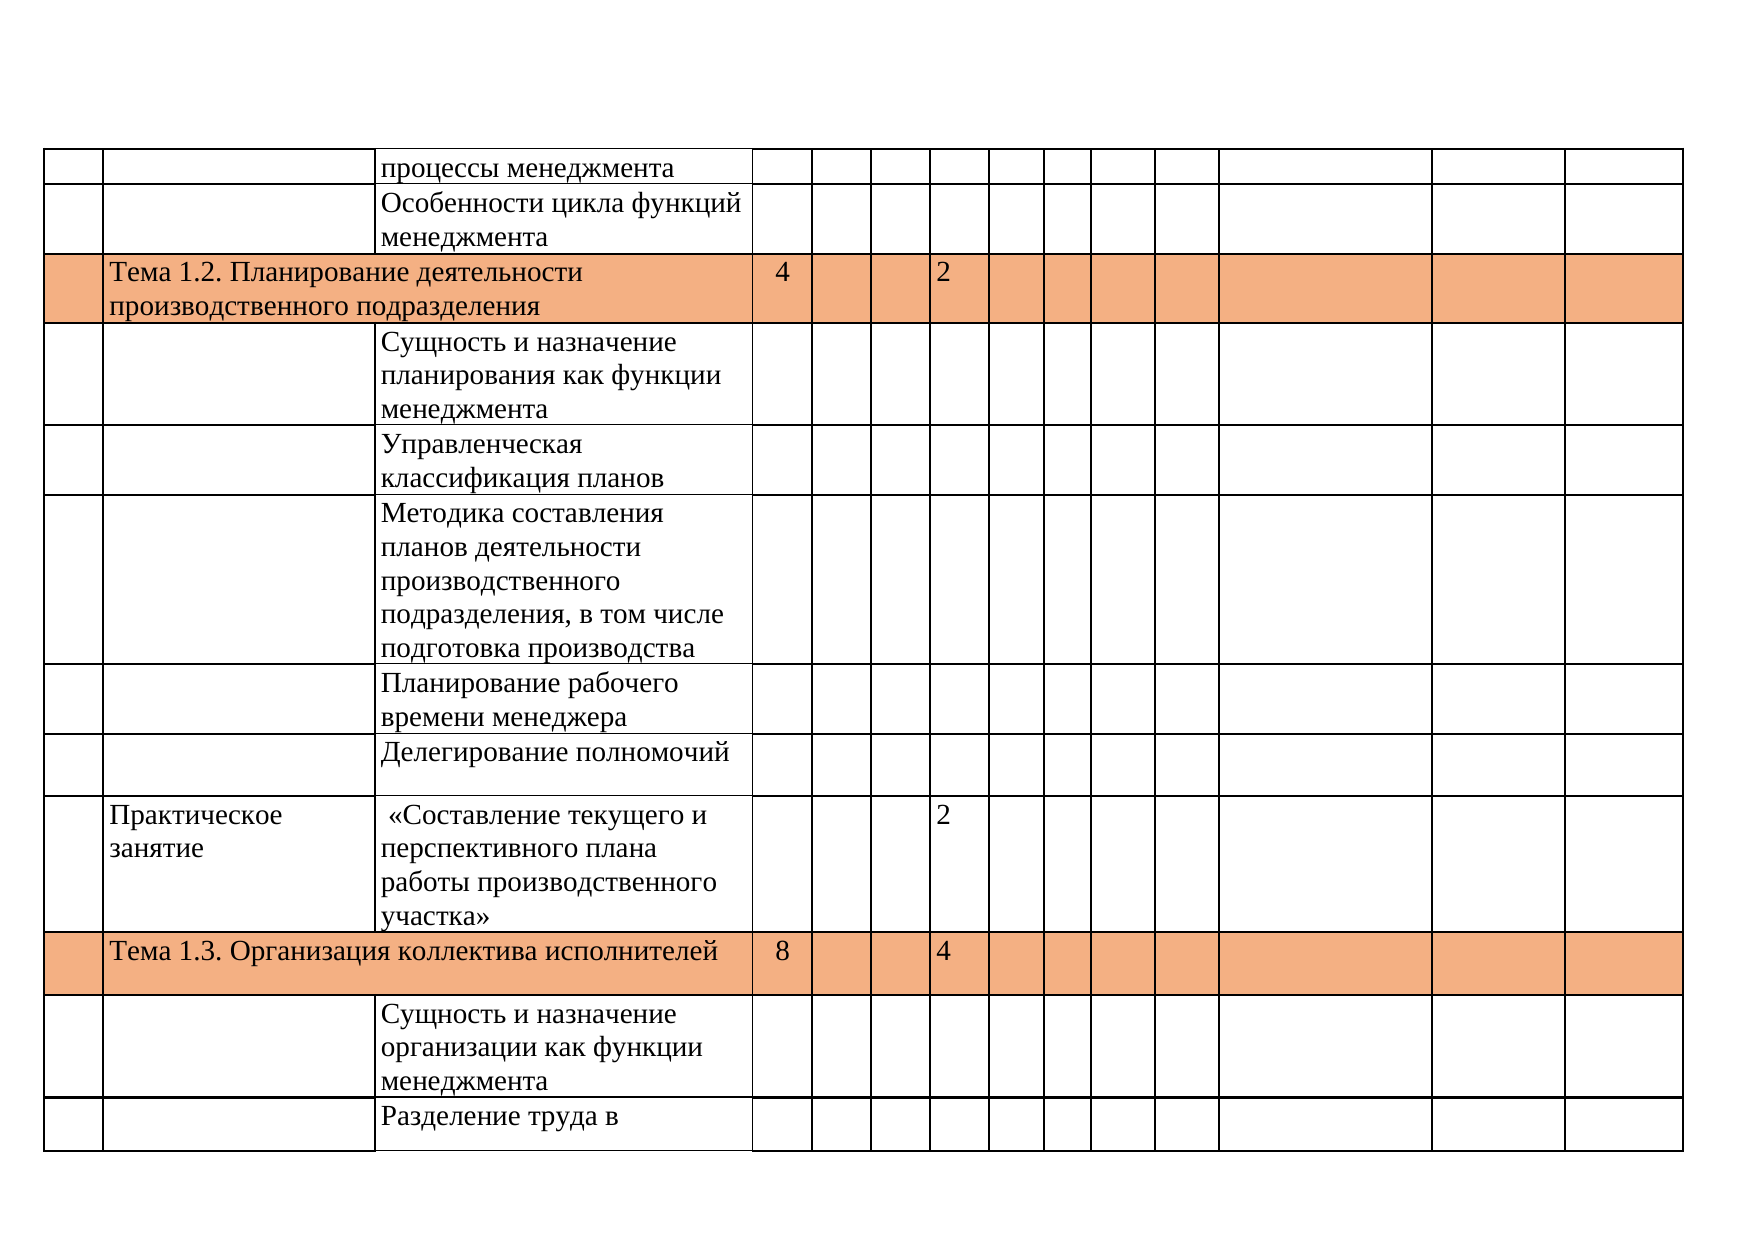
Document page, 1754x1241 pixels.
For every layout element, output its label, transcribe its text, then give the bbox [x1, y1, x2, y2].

table_cell [872, 665, 929, 732]
table_cell [753, 1099, 811, 1149]
table_cell «Составление текущего и перспективного плана работы производственного участка» [376, 796, 752, 931]
table_cell [104, 150, 374, 183]
table_cell [45, 996, 102, 1096]
table_cell [813, 150, 870, 183]
table_cell [1220, 996, 1431, 1096]
table_cell [931, 185, 988, 252]
table_cell [1156, 735, 1218, 795]
table_cell 4 [753, 255, 811, 322]
table_cell [1156, 426, 1218, 493]
table_cell [990, 1099, 1043, 1149]
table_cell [376, 1098, 752, 1149]
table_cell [376, 149, 752, 183]
table_cell [1092, 426, 1154, 493]
table_cell [1433, 1099, 1564, 1149]
table_cell [1220, 150, 1431, 183]
table_cell [1092, 735, 1154, 795]
table_cell [990, 996, 1043, 1096]
table_cell [1156, 496, 1218, 663]
table_cell [1220, 665, 1431, 732]
table_cell [1092, 255, 1154, 322]
table_cell [45, 185, 102, 252]
table_cell [1156, 797, 1218, 931]
table_cell 2 [931, 797, 988, 931]
table_cell [1566, 255, 1682, 322]
table_cell [104, 1099, 374, 1149]
table_cell [813, 1099, 870, 1149]
table_cell Тема 1.2. Планирование деятельности производственного подразделения [104, 255, 752, 322]
table_cell [1220, 1099, 1431, 1149]
table_cell [872, 797, 929, 931]
table_cell [45, 496, 102, 663]
table_cell [753, 665, 811, 732]
table_cell [1566, 426, 1682, 493]
table_cell [753, 324, 811, 424]
table_cell [1156, 665, 1218, 732]
table_cell [1433, 496, 1564, 663]
table_cell [1156, 996, 1218, 1096]
table_cell [753, 797, 811, 931]
table_cell [1045, 255, 1090, 322]
table_cell [813, 324, 870, 424]
table_cell [1045, 933, 1090, 994]
table_cell 4 [931, 933, 988, 994]
table_cell [753, 426, 811, 493]
table_cell [1220, 324, 1431, 424]
table_cell [1156, 255, 1218, 322]
table_cell [1045, 426, 1090, 493]
table_cell [1566, 933, 1682, 994]
table_cell [1092, 324, 1154, 424]
table_cell [990, 797, 1043, 931]
table_cell [104, 996, 374, 1096]
table_cell [45, 933, 102, 994]
table_cell Управленческая классификация планов [376, 425, 752, 493]
table_cell [990, 735, 1043, 795]
table_cell [1045, 185, 1090, 252]
table_cell [753, 496, 811, 663]
table_cell [872, 933, 929, 994]
table_cell [931, 996, 988, 1096]
table_cell [1092, 1099, 1154, 1149]
table_cell [1566, 797, 1682, 931]
table_cell [1220, 185, 1431, 252]
table_cell [1433, 324, 1564, 424]
table_cell [990, 665, 1043, 732]
table_cell [1156, 324, 1218, 424]
table_cell [931, 1099, 988, 1149]
table_cell [45, 255, 102, 322]
table_cell [872, 496, 929, 663]
table_cell [753, 996, 811, 1096]
table_cell [104, 496, 374, 663]
table_cell [1220, 933, 1431, 994]
table_cell Практическое занятие [104, 797, 374, 931]
table_cell 8 [753, 933, 811, 994]
table_cell Методика составления планов деятельности производственного подразделения, в том числе подготовка производства [376, 495, 752, 663]
table_cell [1092, 996, 1154, 1096]
table_cell [104, 735, 374, 795]
table_cell [1156, 1099, 1218, 1149]
table_cell [872, 185, 929, 252]
table_cell Планирование рабочего времени менеджера [376, 664, 752, 732]
table_cell [1433, 255, 1564, 322]
table_cell [1433, 996, 1564, 1096]
table_cell [1433, 426, 1564, 493]
table_cell [1092, 797, 1154, 931]
table_cell [104, 324, 374, 424]
table_cell [1045, 797, 1090, 931]
table_cell [1045, 996, 1090, 1096]
table_cell [45, 1099, 102, 1149]
table_cell [1045, 665, 1090, 732]
table_cell [872, 735, 929, 795]
table_cell [1156, 933, 1218, 994]
table_cell [1566, 324, 1682, 424]
table_cell [813, 185, 870, 252]
table_cell [1566, 150, 1682, 183]
table_cell [1092, 496, 1154, 663]
table_cell [931, 735, 988, 795]
table_cell [813, 426, 870, 493]
table_cell Сущность и назначение планирования как функции менеджмента [376, 324, 752, 424]
table_cell [1045, 735, 1090, 795]
table_cell [45, 324, 102, 424]
table_cell [813, 665, 870, 732]
table_cell [45, 735, 102, 795]
table_cell [1566, 996, 1682, 1096]
table_cell [990, 426, 1043, 493]
table_cell [931, 324, 988, 424]
table_cell [1092, 185, 1154, 252]
table_cell [1433, 735, 1564, 795]
table_cell [1220, 735, 1431, 795]
table_cell [1156, 150, 1218, 183]
table_cell [104, 185, 374, 252]
table_cell [1045, 150, 1090, 183]
table_cell Сущность и назначение организации как функции менеджмента [376, 996, 752, 1096]
table_cell [872, 426, 929, 493]
table_cell [1566, 665, 1682, 732]
table_cell [990, 150, 1043, 183]
table_cell [872, 150, 929, 183]
table_cell [1433, 185, 1564, 252]
table_cell [931, 150, 988, 183]
table_cell [931, 665, 988, 732]
table_cell [104, 426, 374, 493]
table_cell [990, 496, 1043, 663]
table_cell [753, 735, 811, 795]
table_cell [1156, 185, 1218, 252]
table_cell [990, 324, 1043, 424]
table_cell [813, 255, 870, 322]
table_cell [1220, 255, 1431, 322]
table_cell [104, 665, 374, 732]
table_cell [1045, 496, 1090, 663]
table_cell [45, 665, 102, 732]
table_cell [931, 496, 988, 663]
table_cell [813, 933, 870, 994]
table_cell [813, 797, 870, 931]
table_cell [1092, 665, 1154, 732]
table_cell [872, 255, 929, 322]
table_cell [813, 735, 870, 795]
table_cell [1045, 324, 1090, 424]
table_cell 2 [931, 255, 988, 322]
table_cell Особенности цикла функций менеджмента [376, 184, 752, 252]
table_cell [931, 426, 988, 493]
table_cell [1433, 665, 1564, 732]
table_cell [1220, 496, 1431, 663]
table_cell [1566, 735, 1682, 795]
table_cell [1566, 1099, 1682, 1149]
table_cell [872, 1099, 929, 1149]
table_cell [1566, 185, 1682, 252]
table_cell [813, 496, 870, 663]
table_cell [990, 933, 1043, 994]
table_cell [1433, 150, 1564, 183]
table_cell [45, 150, 102, 183]
table_cell [1092, 933, 1154, 994]
table_cell [872, 324, 929, 424]
table_cell Делегирование полномочий [376, 734, 752, 795]
table_cell [990, 185, 1043, 252]
table_cell [990, 255, 1043, 322]
table_cell [813, 996, 870, 1096]
table_cell [1433, 797, 1564, 931]
table_cell [1220, 426, 1431, 493]
table_cell [753, 185, 811, 252]
table_cell [1092, 150, 1154, 183]
table_cell [45, 797, 102, 931]
table_cell Тема 1.3. Организация коллектива исполнителей [104, 933, 752, 994]
table_cell [1566, 496, 1682, 663]
table_cell [1433, 933, 1564, 994]
table_cell [1220, 797, 1431, 931]
table_cell [872, 996, 929, 1096]
table_cell [1045, 1099, 1090, 1149]
table_cell [753, 150, 811, 183]
table_cell [45, 426, 102, 493]
